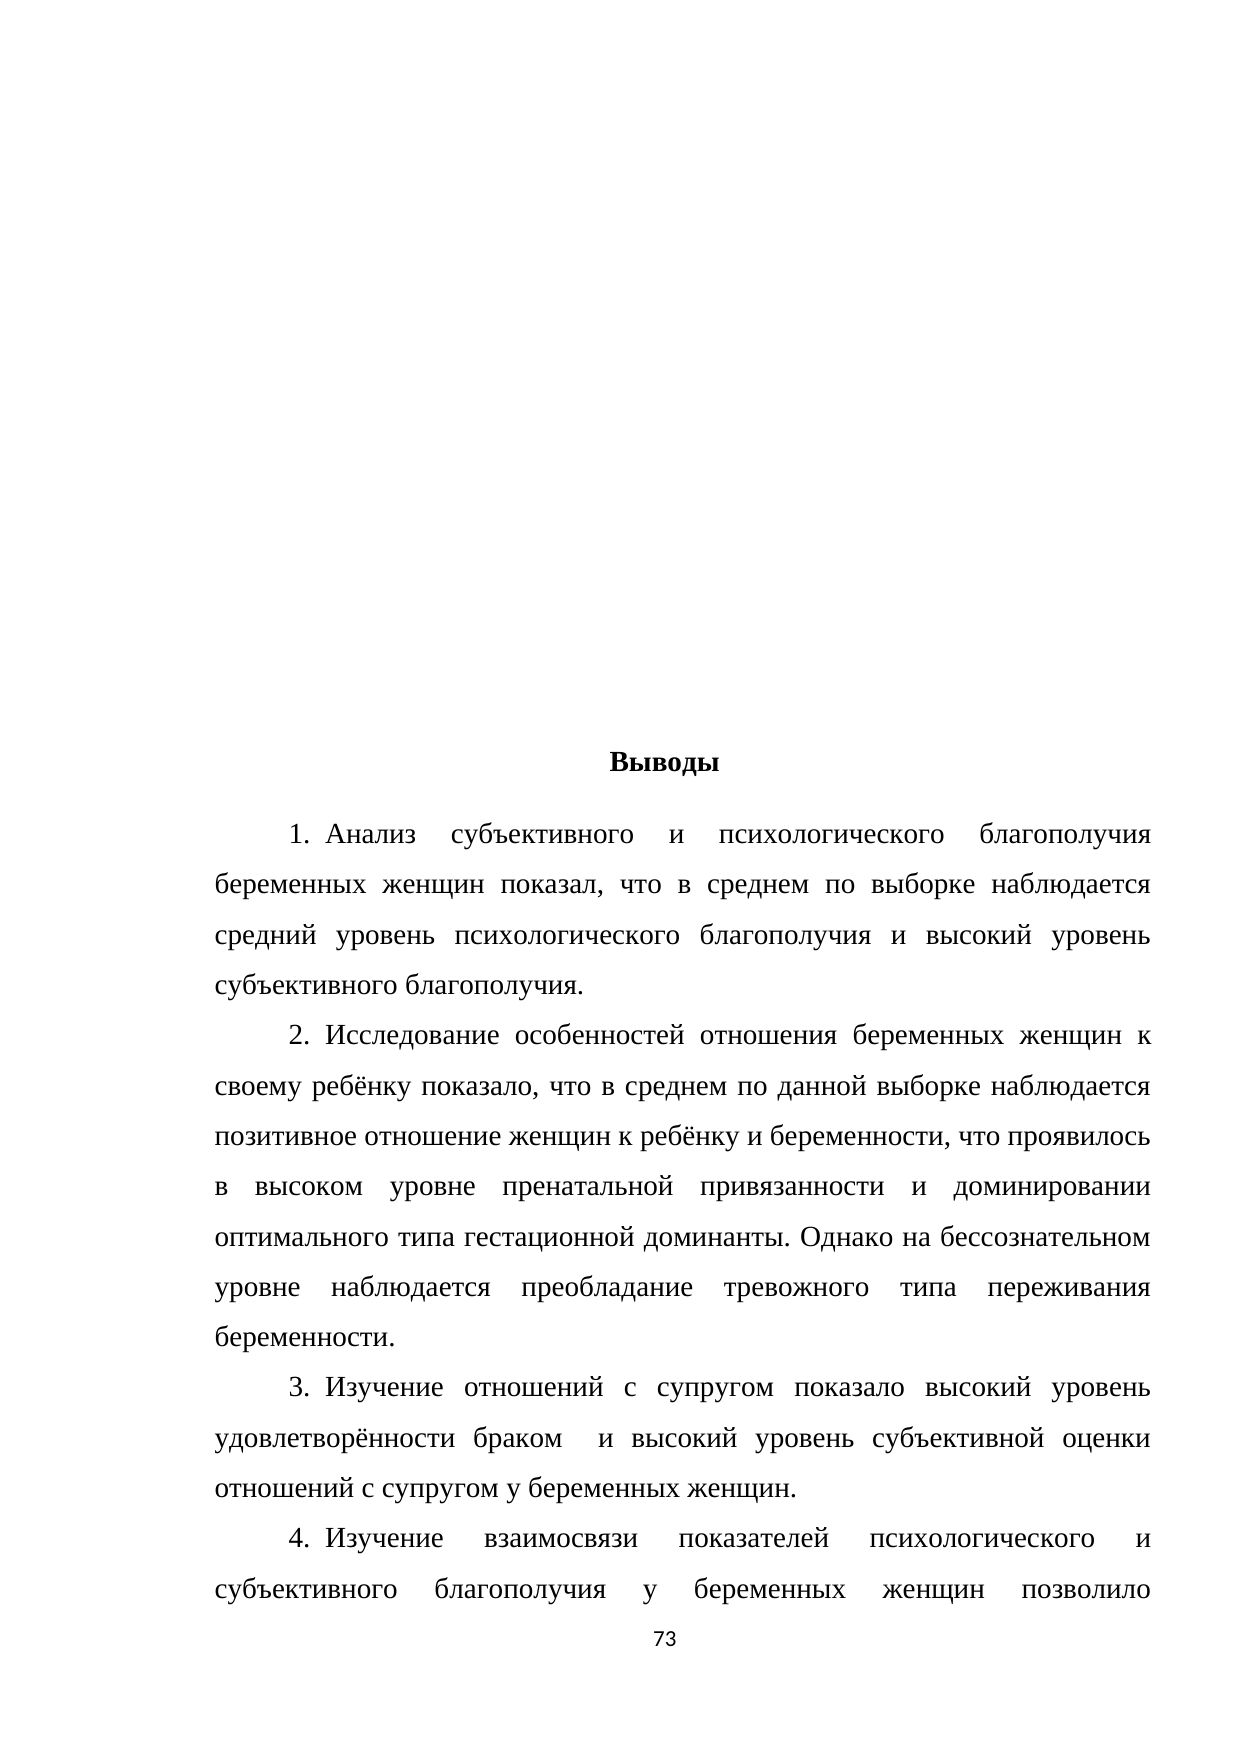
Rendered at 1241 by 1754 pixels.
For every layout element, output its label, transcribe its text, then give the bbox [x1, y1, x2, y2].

list Изучение отношений с супругом показало высокий уровень удовлетворённости браком и высокий уровень субъективной оценки отношений с супругом у беременных женщин. [214, 1369, 1152, 1504]
text Выводы [177, 744, 1152, 777]
list Исследование особенностей отношения беременных женщин к своему ребёнку показало, что в среднем по данной выборке наблюдается позитивное отношение женщин к ребёнку и беременности, что проявилось в высоком уровне пренатальной привязанности и доминировании оптимального типа гестационной доминанты. Однако на бессознательном уровне наблюдается преобладание тревожного типа переживания беременности. [214, 1017, 1152, 1353]
list Анализ субъективного и психологического благополучия беременных женщин показал, что в среднем по выборке наблюдается средний уровень психологического благополучия и высокий уровень субъективного благополучия. [214, 816, 1152, 1001]
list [214, 1521, 1152, 1604]
